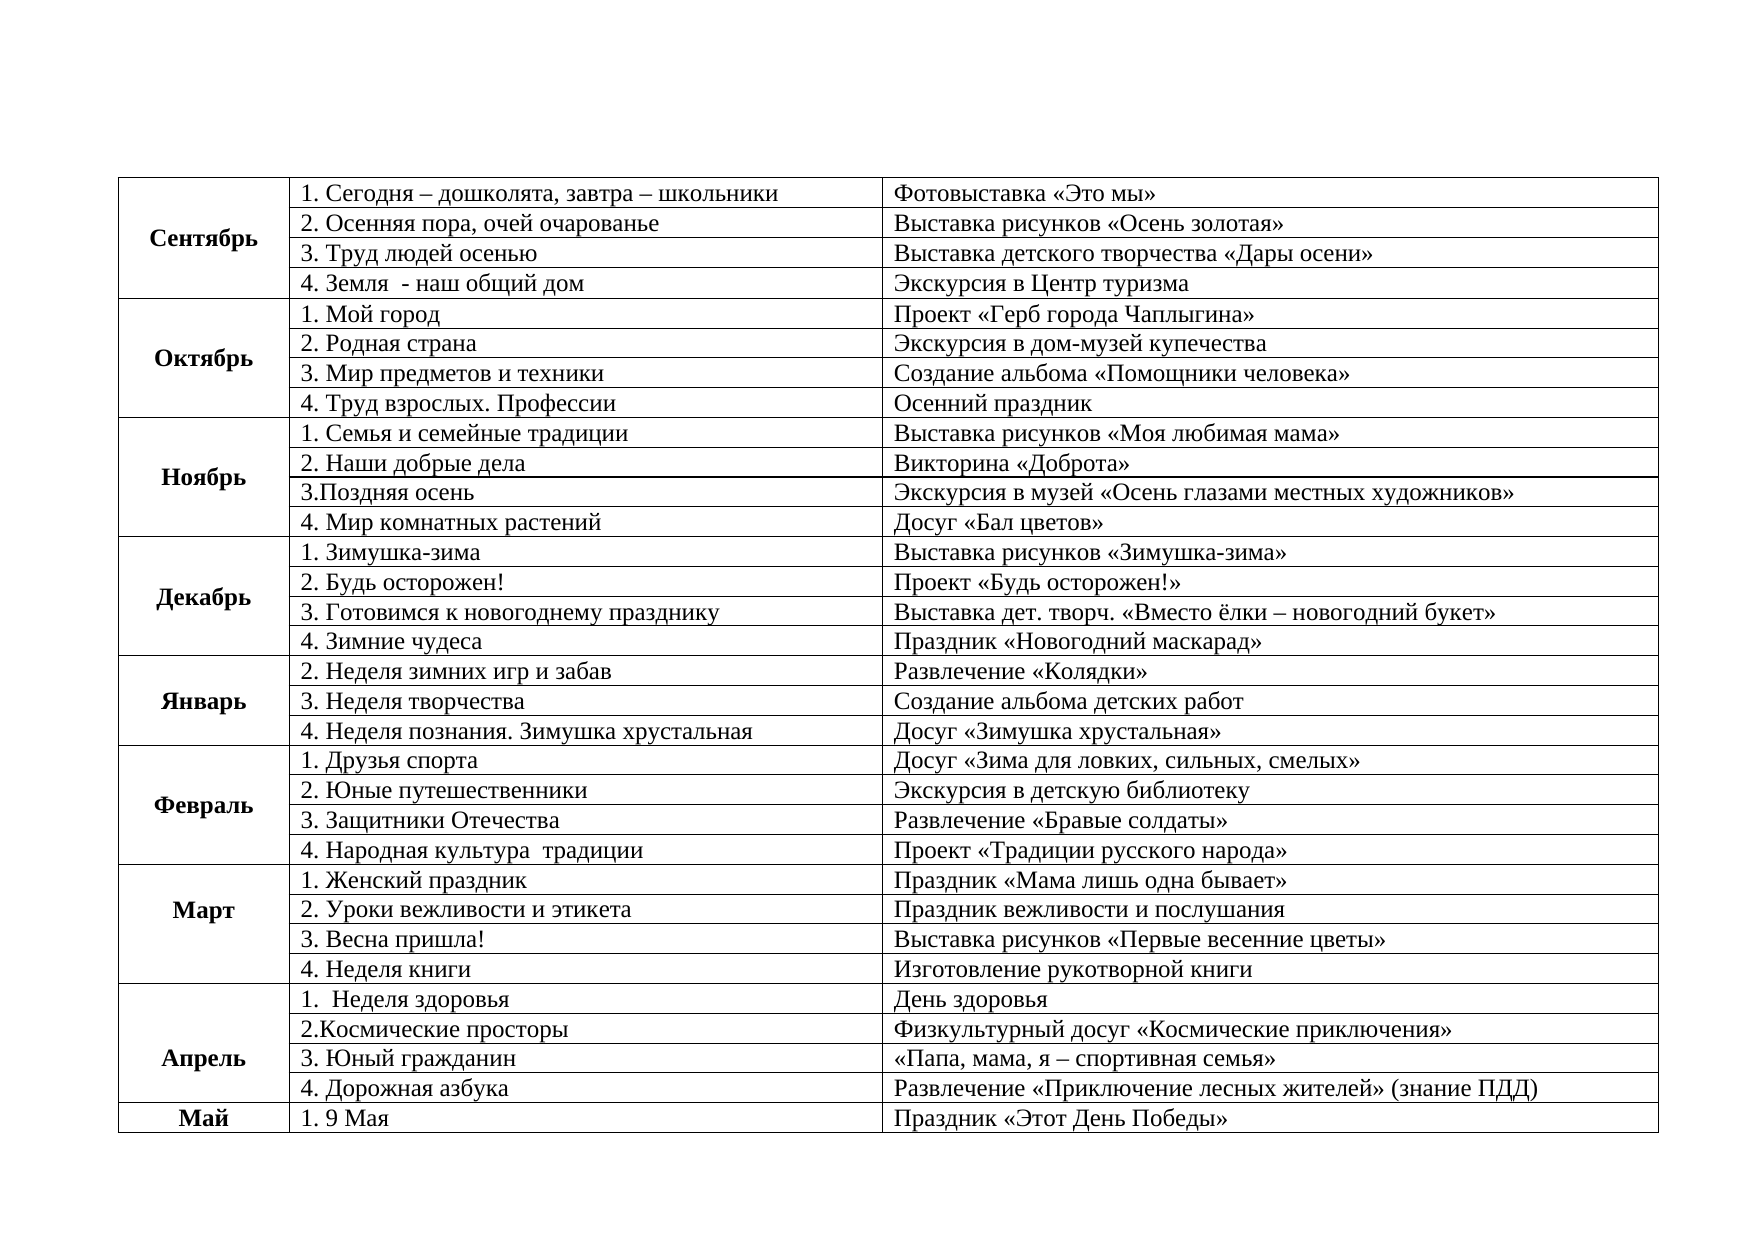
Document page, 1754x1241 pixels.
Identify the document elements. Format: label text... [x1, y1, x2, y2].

table_cell 2. Юные путешественники [290, 775, 882, 804]
table_cell 1. Мой город [290, 299, 882, 327]
table_cell Развлечение «Приключение лесных жителей» (знание ПДД) [883, 1073, 1658, 1102]
table_cell Выставка рисунков «Моя любимая мама» [883, 418, 1658, 447]
table_cell Выставка дет. творч. «Вместо ёлки – новогодний букет» [883, 597, 1658, 625]
table_cell 2. Наши добрые дела [290, 448, 882, 476]
table_cell 2.Космические просторы [290, 1014, 882, 1042]
table_cell Выставка рисунков «Зимушка-зима» [883, 537, 1658, 566]
table_cell Экскурсия в детскую библиотеку [883, 775, 1658, 804]
table_cell 4. Зимние чудеса [290, 626, 882, 655]
table_cell Выставка детского творчества «Дары осени» [883, 238, 1658, 267]
table_cell Праздник «Мама лишь одна бывает» [883, 865, 1658, 893]
table_cell 2. Неделя зимних игр и забав [290, 656, 882, 685]
table_cell 2. Будь осторожен! [290, 567, 882, 596]
table_cell Праздник «Этот День Победы» [883, 1103, 1658, 1132]
table_cell Март [119, 865, 289, 983]
table_cell Выставка рисунков «Осень золотая» [883, 208, 1658, 237]
table_cell 1. Неделя здоровья [290, 984, 882, 1013]
table_cell 1. Зимушка-зима [290, 537, 882, 566]
table_cell 2. Уроки вежливости и этикета [290, 895, 882, 923]
table_cell 4. Дорожная азбука [290, 1073, 882, 1102]
table_cell Праздник вежливости и послушания [883, 895, 1658, 923]
table_cell Досуг «Зима для ловких, сильных, смелых» [883, 746, 1658, 774]
table_cell Развлечение «Бравые солдаты» [883, 805, 1658, 834]
table_cell 3. Готовимся к новогоднему празднику [290, 597, 882, 625]
table_cell 3. Защитники Отечества [290, 805, 882, 834]
table_cell Фотовыставка «Это мы» [883, 178, 1658, 207]
table_cell 3. Весна пришла! [290, 924, 882, 953]
table_cell 4. Земля - наш общий дом [290, 268, 882, 298]
table_cell Май [119, 1103, 289, 1132]
table_cell Праздник «Новогодний маскарад» [883, 626, 1658, 655]
table_cell Ноябрь [119, 418, 289, 536]
table_cell 4. Народная культура традиции [290, 835, 882, 864]
table_cell 3. Юный гражданин [290, 1044, 882, 1072]
table_cell «Папа, мама, я – спортивная семья» [883, 1044, 1658, 1072]
table_cell Проект «Традиции русского народа» [883, 835, 1658, 864]
table_cell 4. Мир комнатных растений [290, 507, 882, 536]
table_cell 3. Неделя творчества [290, 686, 882, 715]
table_cell 2. Осенняя пора, очей очарованье [290, 208, 882, 237]
table_cell День здоровья [883, 984, 1658, 1013]
table_cell 1. Сегодня – дошколята, завтра – школьники [290, 178, 882, 207]
table_cell Осенний праздник [883, 388, 1658, 417]
table_cell Экскурсия в музей «Осень глазами местных художников» [883, 478, 1658, 506]
table_cell 3. Труд людей осенью [290, 238, 882, 267]
table_cell 1. Семья и семейные традиции [290, 418, 882, 447]
table_cell 4. Труд взрослых. Профессии [290, 388, 882, 417]
table_cell Октябрь [119, 299, 289, 417]
table_cell Создание альбома детских работ [883, 686, 1658, 715]
table_cell Создание альбома «Помощники человека» [883, 358, 1658, 387]
table_cell 2. Родная страна [290, 329, 882, 357]
table_cell Январь [119, 656, 289, 744]
table_cell Выставка рисунков «Первые весенние цветы» [883, 924, 1658, 953]
table_cell Развлечение «Колядки» [883, 656, 1658, 685]
table_cell 1. 9 Мая [290, 1103, 882, 1132]
table_cell 1. Женский праздник [290, 865, 882, 893]
table_cell 3. Мир предметов и техники [290, 358, 882, 387]
table_cell Экскурсия в Центр туризма [883, 268, 1658, 298]
table_cell Проект «Герб города Чаплыгина» [883, 299, 1658, 327]
table_cell Досуг «Бал цветов» [883, 507, 1658, 536]
table_cell Изготовление рукотворной книги [883, 954, 1658, 983]
table_cell 1. Друзья спорта [290, 746, 882, 774]
table_cell Досуг «Зимушка хрустальная» [883, 716, 1658, 744]
table_cell 4. Неделя книги [290, 954, 882, 983]
table_cell Февраль [119, 746, 289, 864]
table_cell Викторина «Доброта» [883, 448, 1658, 476]
table_cell 4. Неделя познания. Зимушка хрустальная [290, 716, 882, 744]
table_cell Апрель [119, 984, 289, 1102]
table_cell Сентябрь [119, 178, 289, 298]
table_cell 3.Поздняя осень [290, 478, 882, 506]
table_cell Проект «Будь осторожен!» [883, 567, 1658, 596]
table_cell Декабрь [119, 537, 289, 655]
table_cell Экскурсия в дом-музей купечества [883, 329, 1658, 357]
table_cell Физкультурный досуг «Космические приключения» [883, 1014, 1658, 1042]
